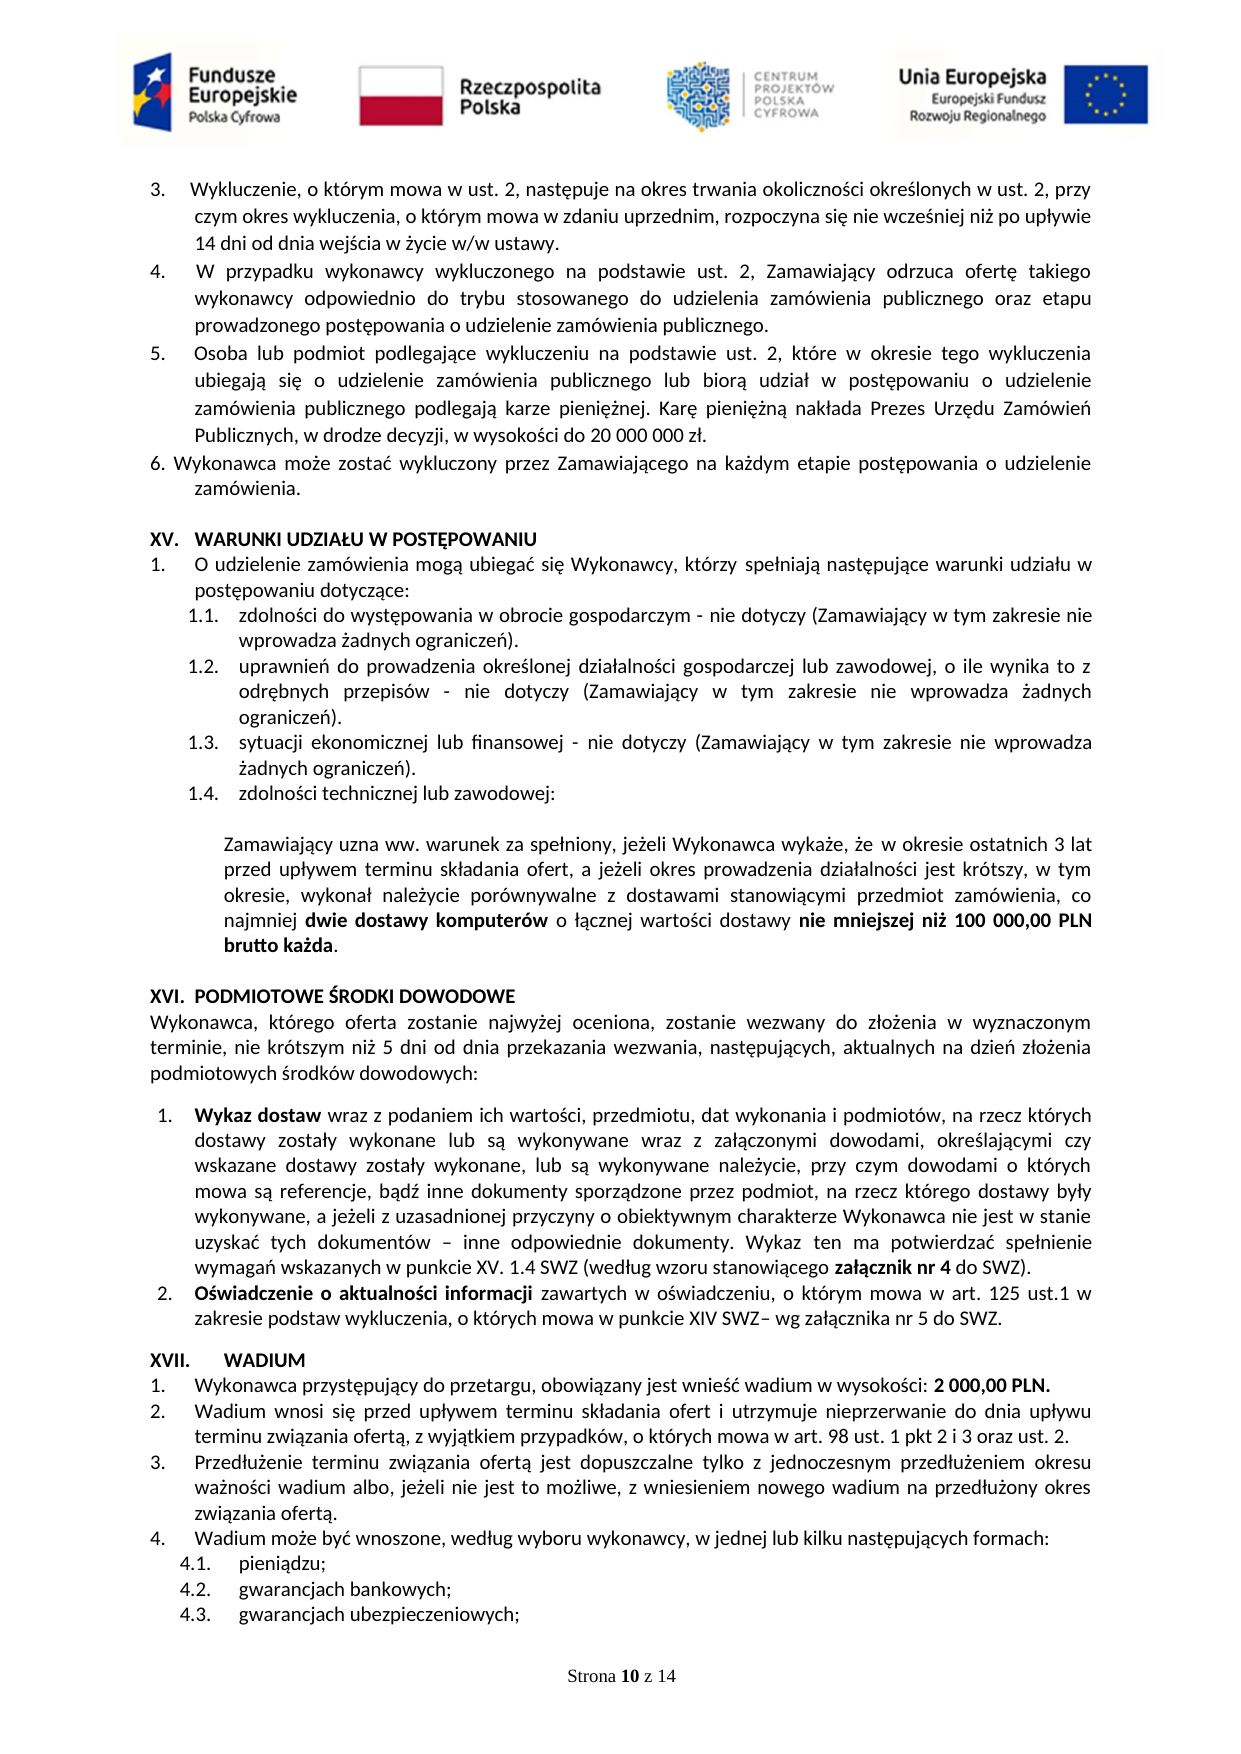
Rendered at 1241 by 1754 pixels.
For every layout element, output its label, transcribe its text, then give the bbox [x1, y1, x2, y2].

text XV. WARUNKI UDZIAŁU W POSTĘPOWANIU [150, 526, 1093, 551]
list O udzielenie zamówienia mogą ubiegać się Wykonawcy, którzy spełniają następujące warunki udziału w postępowaniu dotyczące: [150, 551, 1093, 602]
text 4.3. gwarancjach ubezpieczeniowych; [179, 1601, 1093, 1627]
list zdolności do występowania w obrocie gospodarczym - nie dotyczy (Zamawiający w tym zakresie nie wprowadza żadnych ograniczeń). [187, 602, 1093, 653]
text Wykonawca, którego oferta zostanie najwyżej oceniona, zostanie wezwany do złożenia w wyznaczonym terminie, nie krótszym niż 5 dni od dnia przekazania wezwania, następujących, aktualnych na dzień złożenia podmiotowych środków dowodowych: [150, 1009, 1093, 1085]
list 5. Osoba lub podmiot podlegające wykluczeniu na podstawie ust. 2, które w okresie tego wykluczenia ubiegają się o udzielenie zamówienia publicznego lub biorą udział w postępowaniu o udzielenie zamówienia publicznego podlegają karze pieniężnej. Karę pieniężną nakłada Prezes Urzędu Zamówień Publicznych, w drodze decyzji, w wysokości do 20 000 000 zł. [150, 340, 1093, 448]
text 4.2. gwarancjach bankowych; [179, 1576, 1093, 1601]
text Zamawiający uzna ww. warunek za spełniony, jeżeli Wykonawca wykaże, że w okresie ostatnich 3 lat przed upływem terminu składania ofert, a jeżeli okres prowadzenia działalności jest krótszy, w tym okresie, wykonał należycie porównywalne z dostawami stanowiącymi przedmiot zamówienia, co najmniej dwie dostawy komputerów o łącznej wartości dostawy nie mniejszej niż 100 000,00 PLN brutto każda. [224, 806, 1093, 958]
list zdolności technicznej lub zawodowej: [187, 780, 1093, 806]
list 4. W przypadku wykonawcy wykluczonego na podstawie ust. 2, Zamawiający odrzuca ofertę takiego wykonawcy odpowiednio do trybu stosowanego do udzielenia zamówienia publicznego oraz etapu prowadzonego postępowania o udzielenie zamówienia publicznego. [150, 258, 1093, 338]
list 3. Wykluczenie, o którym mowa w ust. 2, następuje na okres trwania okoliczności określonych w ust. 2, przy czym okres wykluczenia, o którym mowa w zdaniu uprzednim, rozpoczyna się nie wcześniej niż po upływie 14 dni od dnia wejścia w życie w/w ustawy. [150, 176, 1093, 256]
list Oświadczenie o aktualności informacji zawartych w oświadczeniu, o którym mowa w art. 125 ust.1 w zakresie podstaw wykluczenia, o których mowa w punkcie XIV SWZ– wg załącznika nr 5 do SWZ. [157, 1280, 1093, 1331]
text XVI. PODMIOTOWE ŚRODKI DOWODOWE [150, 983, 1093, 1009]
list Wykaz dostaw wraz z podaniem ich wartości, przedmiotu, dat wykonania i podmiotów, na rzecz których dostawy zostały wykonane lub są wykonywane wraz z załączonymi dowodami, określającymi czy wskazane dostawy zostały wykonane, lub są wykonywane należycie, przy czym dowodami o których mowa są referencje, bądź inne dokumenty sporządzone przez podmiot, na rzecz którego dostawy były wykonywane, a jeżeli z uzasadnionej przyczyny o obiektywnym charakterze Wykonawca nie jest w stanie uzyskać tych dokumentów – inne odpowiednie dokumenty. Wykaz ten ma potwierdzać spełnienie wymagań wskazanych w punkcie XV. 1.4 SWZ (według wzoru stanowiącego załącznik nr 4 do SWZ). [157, 1102, 1093, 1280]
text 4.1. pieniądzu; [179, 1551, 1093, 1576]
list uprawnień do prowadzenia określonej działalności gospodarczej lub zawodowej, o ile wynika to z odrębnych przepisów - nie dotyczy (Zamawiający w tym zakresie nie wprowadza żadnych ograniczeń). [187, 653, 1093, 729]
list Wykonawca przystępujący do przetargu, obowiązany jest wnieść wadium w wysokości: 2 000,00 PLN. [150, 1373, 1093, 1398]
text XVII. WADIUM [150, 1347, 1093, 1373]
list Wadium wnosi się przed upływem terminu składania ofert i utrzymuje nieprzerwanie do dnia upływu terminu związania ofertą, z wyjątkiem przypadków, o których mowa w art. 98 ust. 1 pkt 2 i 3 oraz ust. 2. [150, 1398, 1093, 1449]
picture [114, 32, 1166, 159]
list Przedłużenie terminu związania ofertą jest dopuszczalne tylko z jednoczesnym przedłużeniem okresu ważności wadium albo, jeżeli nie jest to możliwe, z wniesieniem nowego wadium na przedłużony okres związania ofertą. [150, 1449, 1093, 1525]
text 6. Wykonawca może zostać wykluczony przez Zamawiającego na każdym etapie postępowania o udzielenie zamówienia. [150, 450, 1093, 501]
list sytuacji ekonomicznej lub finansowej - nie dotyczy (Zamawiający w tym zakresie nie wprowadza żadnych ograniczeń). [187, 729, 1093, 780]
list Wadium może być wnoszone, według wyboru wykonawcy, w jednej lub kilku następujących formach: [150, 1525, 1093, 1551]
